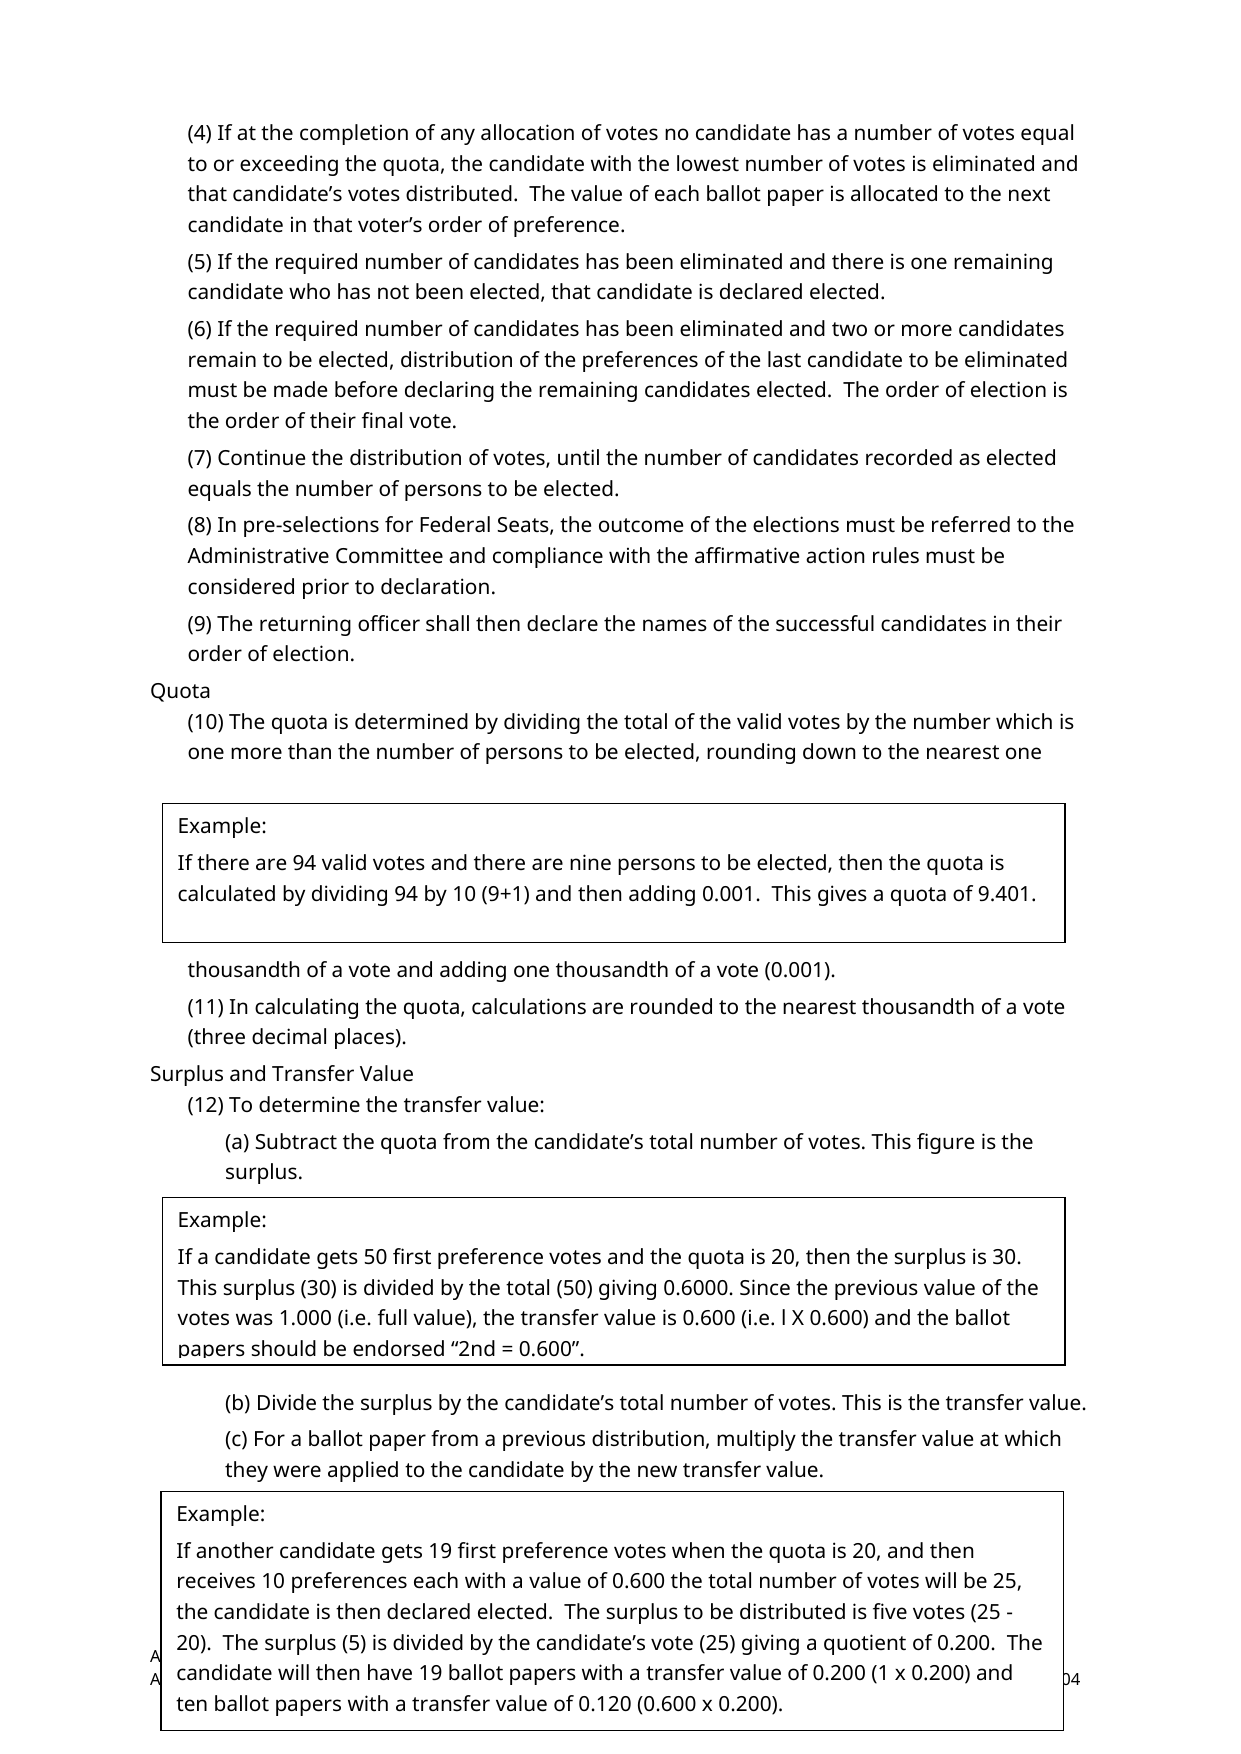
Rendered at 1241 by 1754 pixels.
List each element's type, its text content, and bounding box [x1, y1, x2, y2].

text Divide the surplus by the candidate’s total number of votes. This is the transfer value. [225, 1194, 1090, 1416]
text Subtract the quota from the candidate’s total number of votes. This figure is the surplus. [225, 1127, 1090, 1186]
text The returning officer shall then declare the names of the successful candidates in their order of election. [187, 609, 1090, 668]
text The quota is determined by dividing the total of the valid votes by the number which is one more than the number of persons to be elected, rounding down to the nearest one thousandth of a vote and adding one thousandth of a vote (0.001). [187, 707, 1090, 983]
text In calculating the quota, calculations are rounded to the nearest thousandth of a vote (three decimal places). [187, 992, 1090, 1051]
text Quota [150, 676, 1090, 705]
text Continue the distribution of votes, until the number of candidates recorded as elected equals the number of persons to be elected. [187, 443, 1090, 502]
text If the required number of candidates has been eliminated and there is one remaining candidate who has not been elected, that candidate is declared elected. [187, 247, 1090, 306]
text If at the completion of any allocation of votes no candidate has a number of votes equal to or exceeding the quota, the candidate with the lowest number of votes is eliminated and that candidate’s votes distributed. The value of each ballot paper is allocated to the next candidate in that voter’s order of preference. [187, 118, 1090, 238]
text If the required number of candidates has been eliminated and two or more candidates remain to be elected, distribution of the preferences of the last candidate to be eliminated must be made before declaring the remaining candidates elected. The order of election is the order of their final vote. [187, 314, 1090, 435]
text Surplus and Transfer Value [150, 1059, 1090, 1088]
text To determine the transfer value: [187, 1090, 1090, 1118]
text In pre-selections for Federal Seats, the outcome of the elections must be referred to the Administrative Committee and compliance with the affirmative action rules must be considered prior to declaration. [187, 511, 1090, 600]
text For a ballot paper from a previous distribution, multiply the transfer value at which they were applied to the candidate by the new transfer value. [225, 1424, 1090, 1484]
